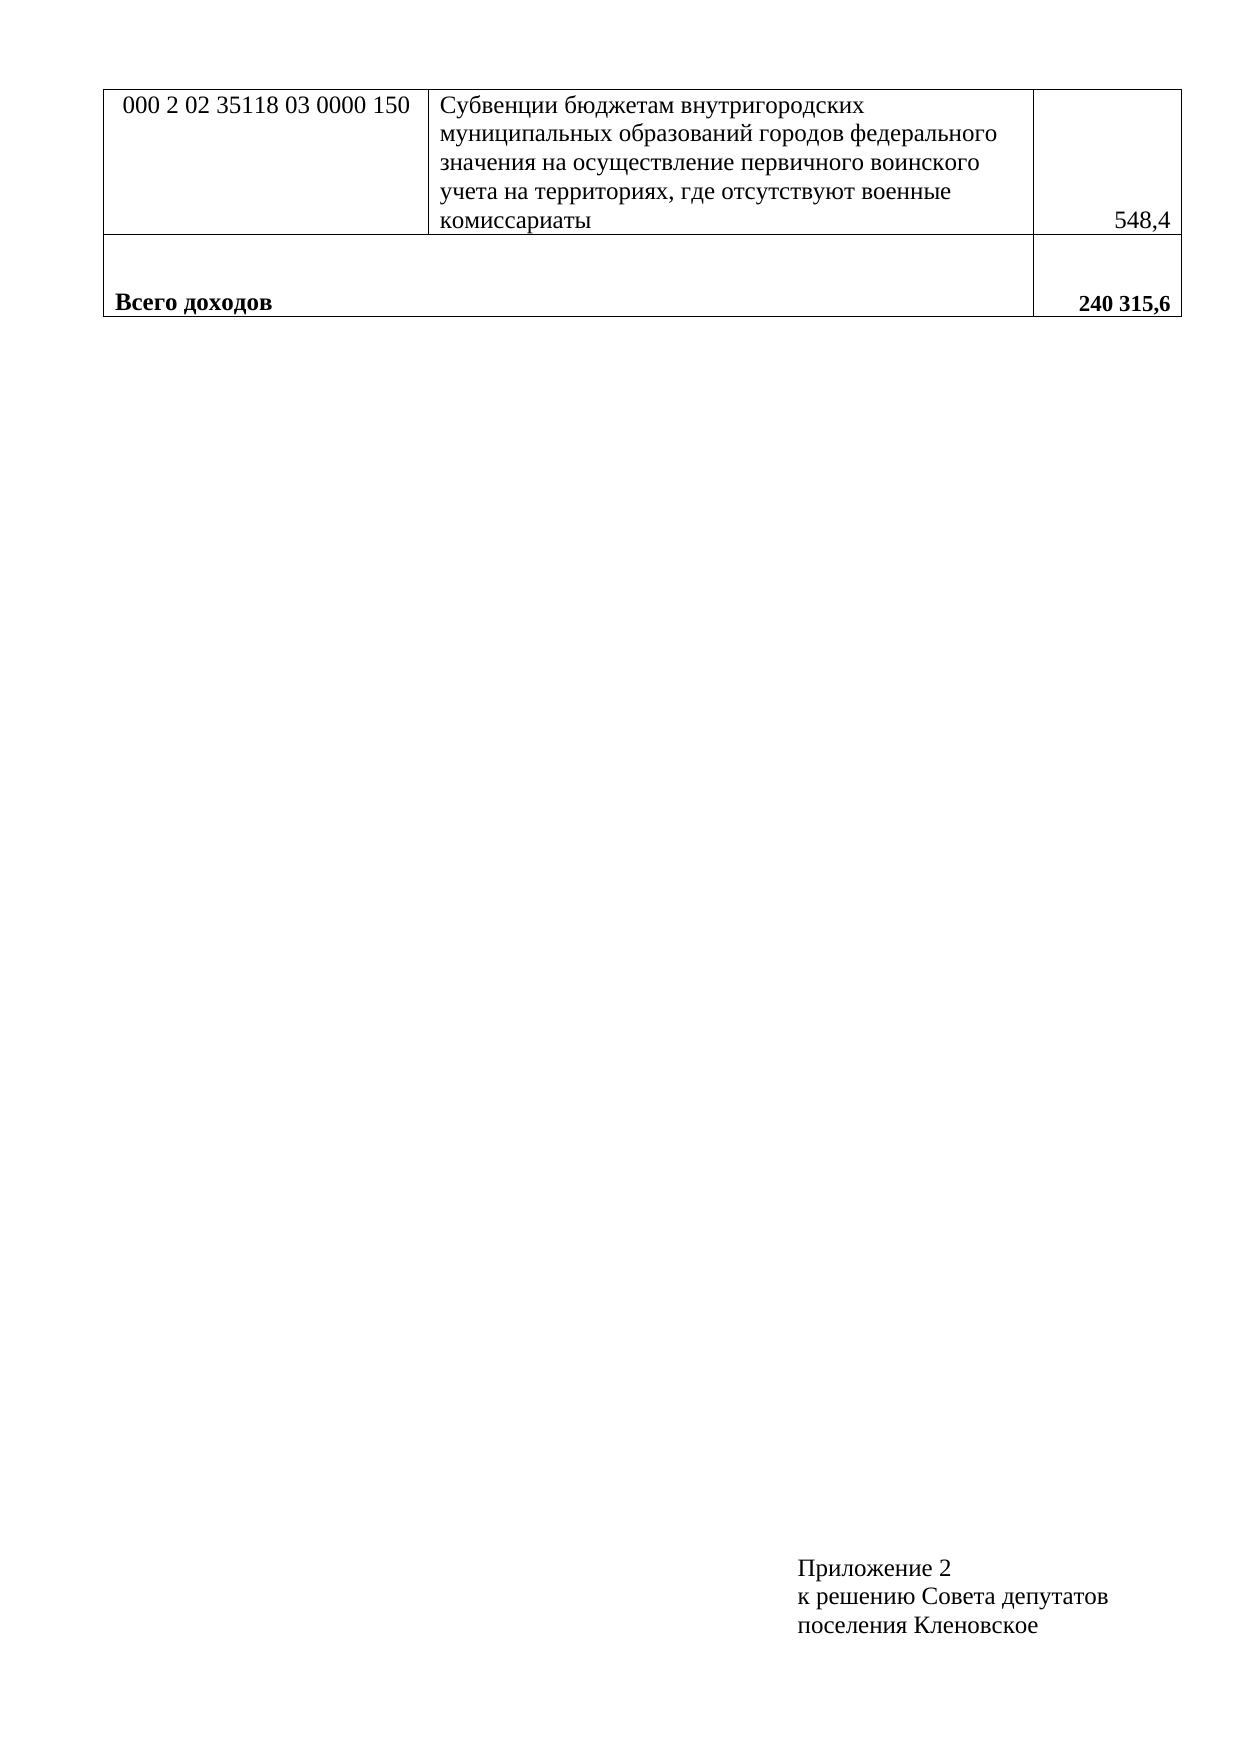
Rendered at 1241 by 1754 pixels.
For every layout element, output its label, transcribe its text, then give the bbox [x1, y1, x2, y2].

text поселения Кленовское [797, 1610, 1152, 1639]
text Приложение 2 [797, 1553, 1152, 1581]
text к решению Совета депутатов [797, 1581, 1152, 1610]
table_cell 000 2 02 35118 03 0000 150 [104, 90, 428, 233]
table_cell 240 315,6 [1034, 235, 1181, 316]
table_cell Всего доходов [104, 235, 1033, 316]
table_cell Субвенции бюджетам внутригородских муниципальных образований городов федерального значения на осуществление первичного воинского учета на территориях, где отсутствуют военные комиссариаты [429, 90, 1033, 233]
table_cell 548,4 [1034, 90, 1181, 233]
